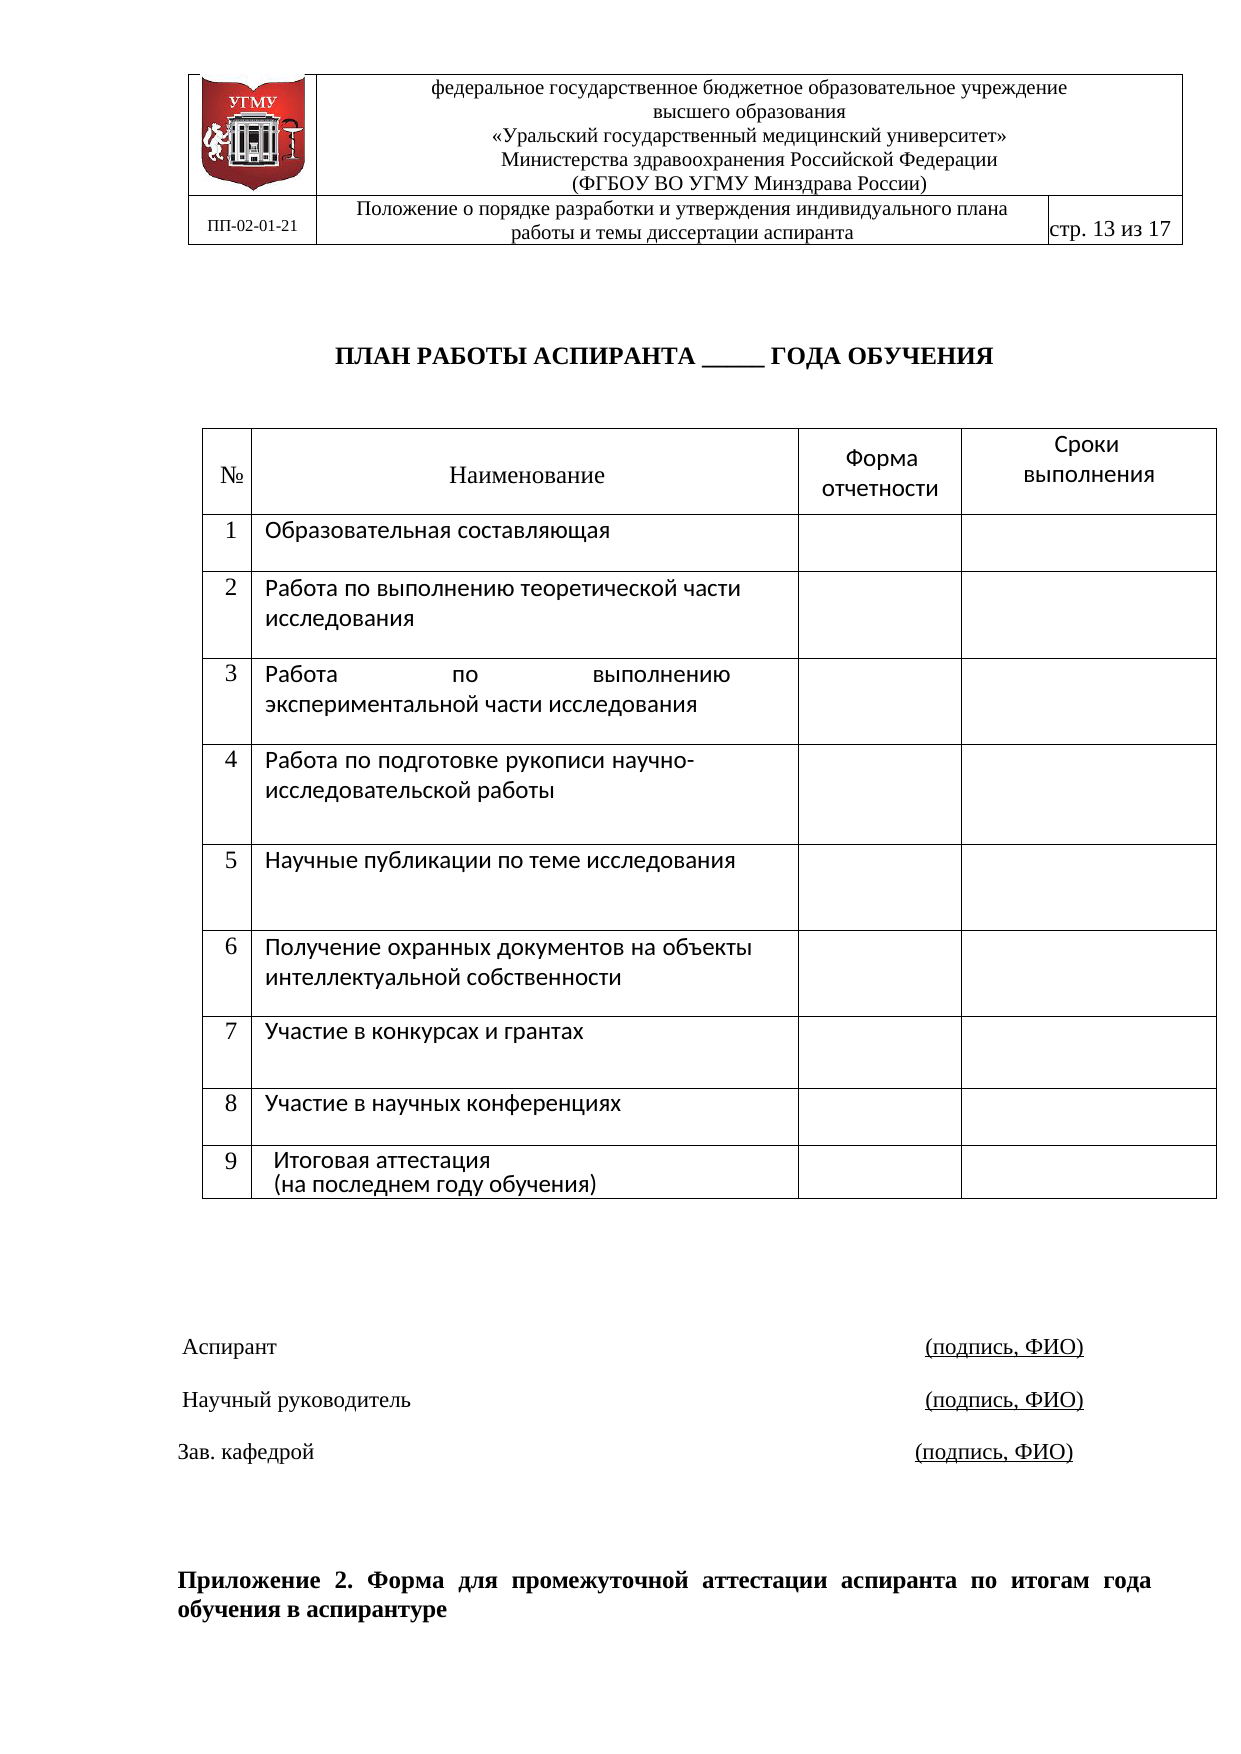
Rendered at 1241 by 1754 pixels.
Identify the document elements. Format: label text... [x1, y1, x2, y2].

table_cell Получение охранных документов на объекты интеллектуальной собственности [252, 931, 798, 1016]
table_cell 2 [203, 572, 251, 657]
table_cell 5 [203, 845, 251, 930]
table_cell [799, 1017, 961, 1087]
table_cell [799, 515, 961, 571]
table_cell [962, 515, 1216, 571]
table_cell Работа по выполнению экспериментальной части исследования [252, 659, 798, 743]
text ПЛАН РАБОТЫ АСПИРАНТА _____ ГОДА ОБУЧЕНИЯ [177, 341, 1152, 370]
table_cell 3 [203, 659, 251, 743]
table_cell 6 [203, 931, 251, 1016]
table_cell 9 [203, 1146, 251, 1198]
table_cell [962, 845, 1216, 930]
table_cell [799, 1146, 961, 1198]
table_cell [962, 1017, 1216, 1087]
table_header Наименование [252, 429, 798, 513]
table_cell [799, 1089, 961, 1145]
text Научный руководитель (подпись, ФИО) [182, 1386, 1152, 1412]
table_cell [962, 572, 1216, 657]
table_cell [962, 931, 1216, 1016]
table_cell Образовательная составляющая [252, 515, 798, 571]
table_cell [962, 1146, 1216, 1198]
table_cell Работа по выполнению теоретической части исследования [252, 572, 798, 657]
table_header Сроки выполнения [962, 429, 1216, 513]
table_header № [203, 429, 251, 513]
table_cell 8 [203, 1089, 251, 1145]
table_cell [799, 745, 961, 844]
table_cell Научные публикации по теме исследования [252, 845, 798, 930]
table_cell Итоговая аттестация (на последнем году обучения) [252, 1146, 798, 1198]
text Приложение 2. Форма для промежуточной аттестации аспиранта по итогам года обучения в аспирантуре [177, 1565, 1152, 1623]
text Зав. кафедрой (подпись, ФИО) [177, 1438, 1152, 1464]
table_cell 4 [203, 745, 251, 844]
table_cell [962, 1089, 1216, 1145]
table_cell [799, 845, 961, 930]
table_cell Работа по подготовке рукописи научно- исследовательской работы [252, 745, 798, 844]
table_cell [799, 931, 961, 1016]
table_cell [799, 659, 961, 743]
table_cell Участие в научных конференциях [252, 1089, 798, 1145]
table_cell [962, 745, 1216, 844]
table_header Форма отчетности [799, 429, 961, 513]
table_cell 7 [203, 1017, 251, 1087]
text Аспирант (подпись, ФИО) [182, 1333, 1152, 1359]
table_cell [799, 572, 961, 657]
table_cell [962, 659, 1216, 743]
table_cell 1 [203, 515, 251, 571]
table_cell Участие в конкурсах и грантах [252, 1017, 798, 1087]
